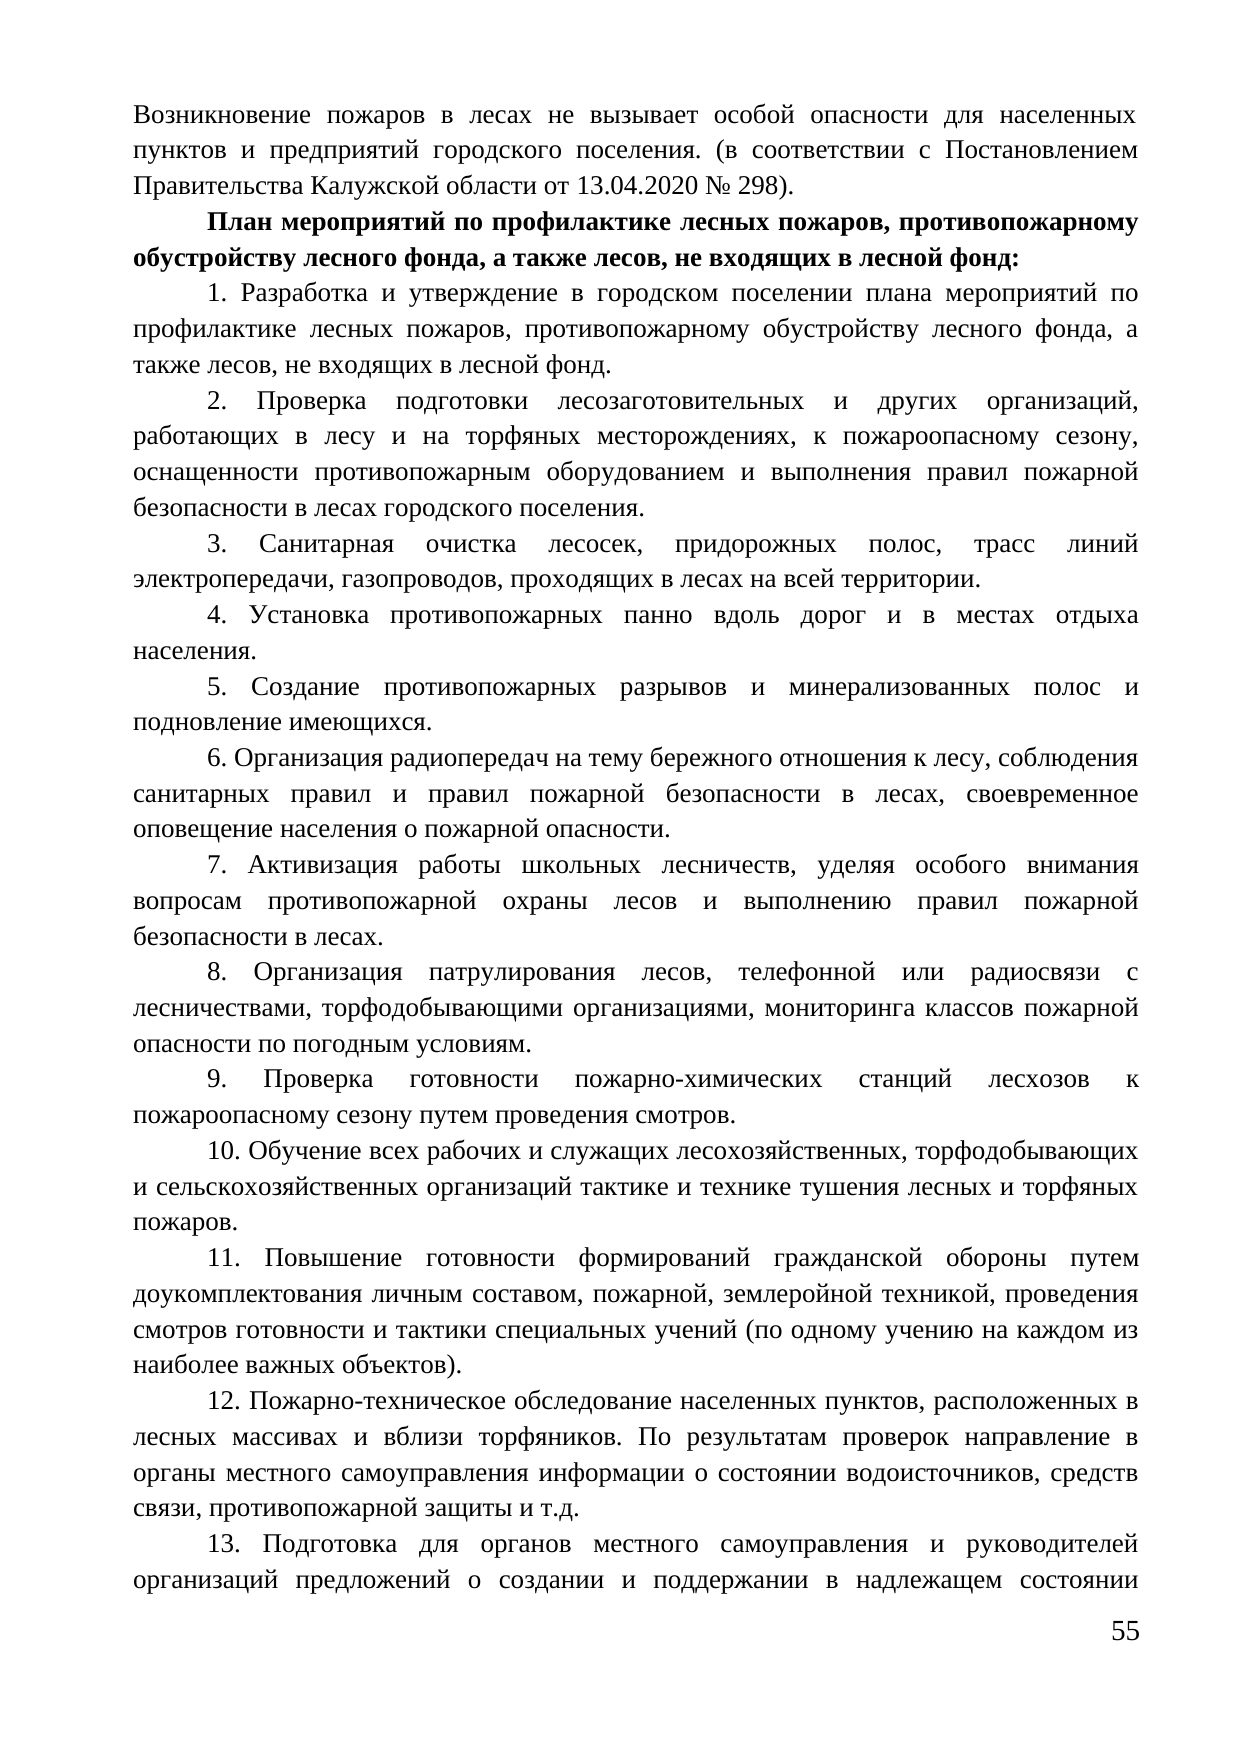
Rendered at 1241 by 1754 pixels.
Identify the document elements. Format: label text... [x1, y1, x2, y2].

text 3. Санитарная очистка лесосек, придорожных полос, трасс линий электропередачи, газопроводов, проходящих в лесах на всей территории. [133, 527, 1140, 593]
text 12. Пожарно-техническое обследование населенных пунктов, расположенных в лесных массивах и вблизи торфяников. По результатам проверок направление в органы местного самоуправления информации о состоянии водоисточников, средств связи, противопожарной защиты и т.д. [133, 1384, 1140, 1522]
text 4. Установка противопожарных панно вдоль дорог и в местах отдыха населения. [133, 598, 1140, 665]
text 2. Проверка подготовки лесозаготовительных и других организаций, работающих в лесу и на торфяных месторождениях, к пожароопасному сезону, оснащенности противопожарным оборудованием и выполнения правил пожарной безопасности в лесах городского поселения. [133, 384, 1140, 522]
text 11. Повышение готовности формирований гражданской обороны путем доукомплектования личным составом, пожарной, землеройной техникой, проведения смотров готовности и тактики специальных учений (по одному учению на каждом из наиболее важных объектов). [133, 1241, 1140, 1379]
text 1. Разработка и утверждение в городском поселении плана мероприятий по профилактике лесных пожаров, противопожарному обустройству лесного фонда, а также лесов, не входящих в лесной фонд. [133, 277, 1140, 379]
text План мероприятий по профилактике лесных пожаров, противопожарному обустройству лесного фонда, а также лесов, не входящих в лесной фонд: [133, 205, 1140, 272]
text 6. Организация радиопередач на тему бережного отношения к лесу, соблюдения санитарных правил и правил пожарной безопасности в лесах, своевременное оповещение населения о пожарной опасности. [133, 741, 1140, 844]
text 8. Организация патрулирования лесов, телефонной или радиосвязи с лесничествами, торфодобывающими организациями, мониторинга классов пожарной опасности по погодным условиям. [133, 955, 1140, 1058]
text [133, 1527, 1140, 1594]
text 9. Проверка готовности пожарно-химических станций лесхозов к пожароопасному сезону путем проведения смотров. [133, 1063, 1140, 1129]
text 10. Обучение всех рабочих и служащих лесохозяйственных, торфодобывающих и сельскохозяйственных организаций тактике и технике тушения лесных и торфяных пожаров. [133, 1134, 1140, 1237]
text 5. Создание противопожарных разрывов и минерализованных полос и подновление имеющихся. [133, 669, 1140, 736]
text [133, 98, 1140, 201]
text 7. Активизация работы школьных лесничеств, уделяя особого внимания вопросам противопожарной охраны лесов и выполнению правил пожарной безопасности в лесах. [133, 848, 1140, 951]
